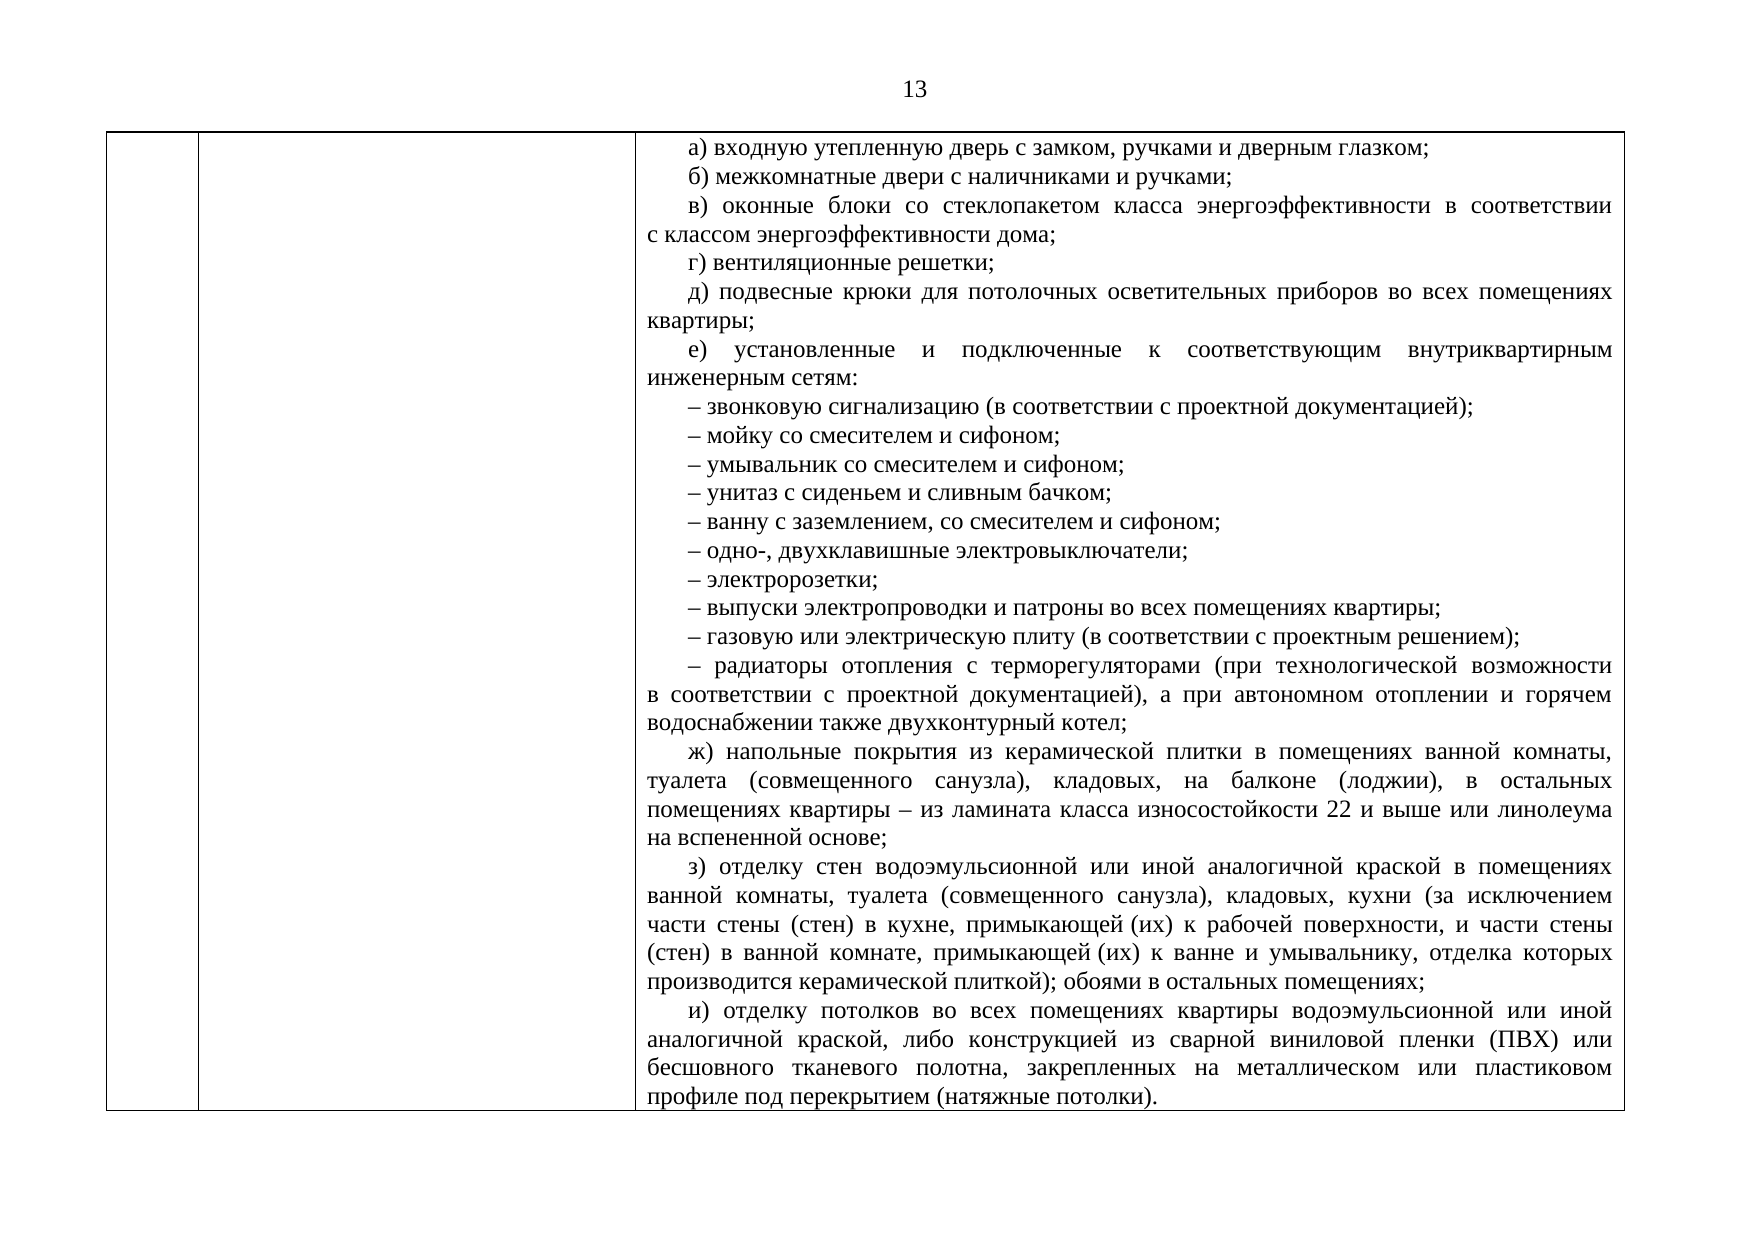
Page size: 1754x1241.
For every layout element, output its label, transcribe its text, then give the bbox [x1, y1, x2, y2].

table_cell 3 [107, 133, 198, 1110]
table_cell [636, 133, 1624, 1110]
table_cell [199, 133, 635, 1110]
